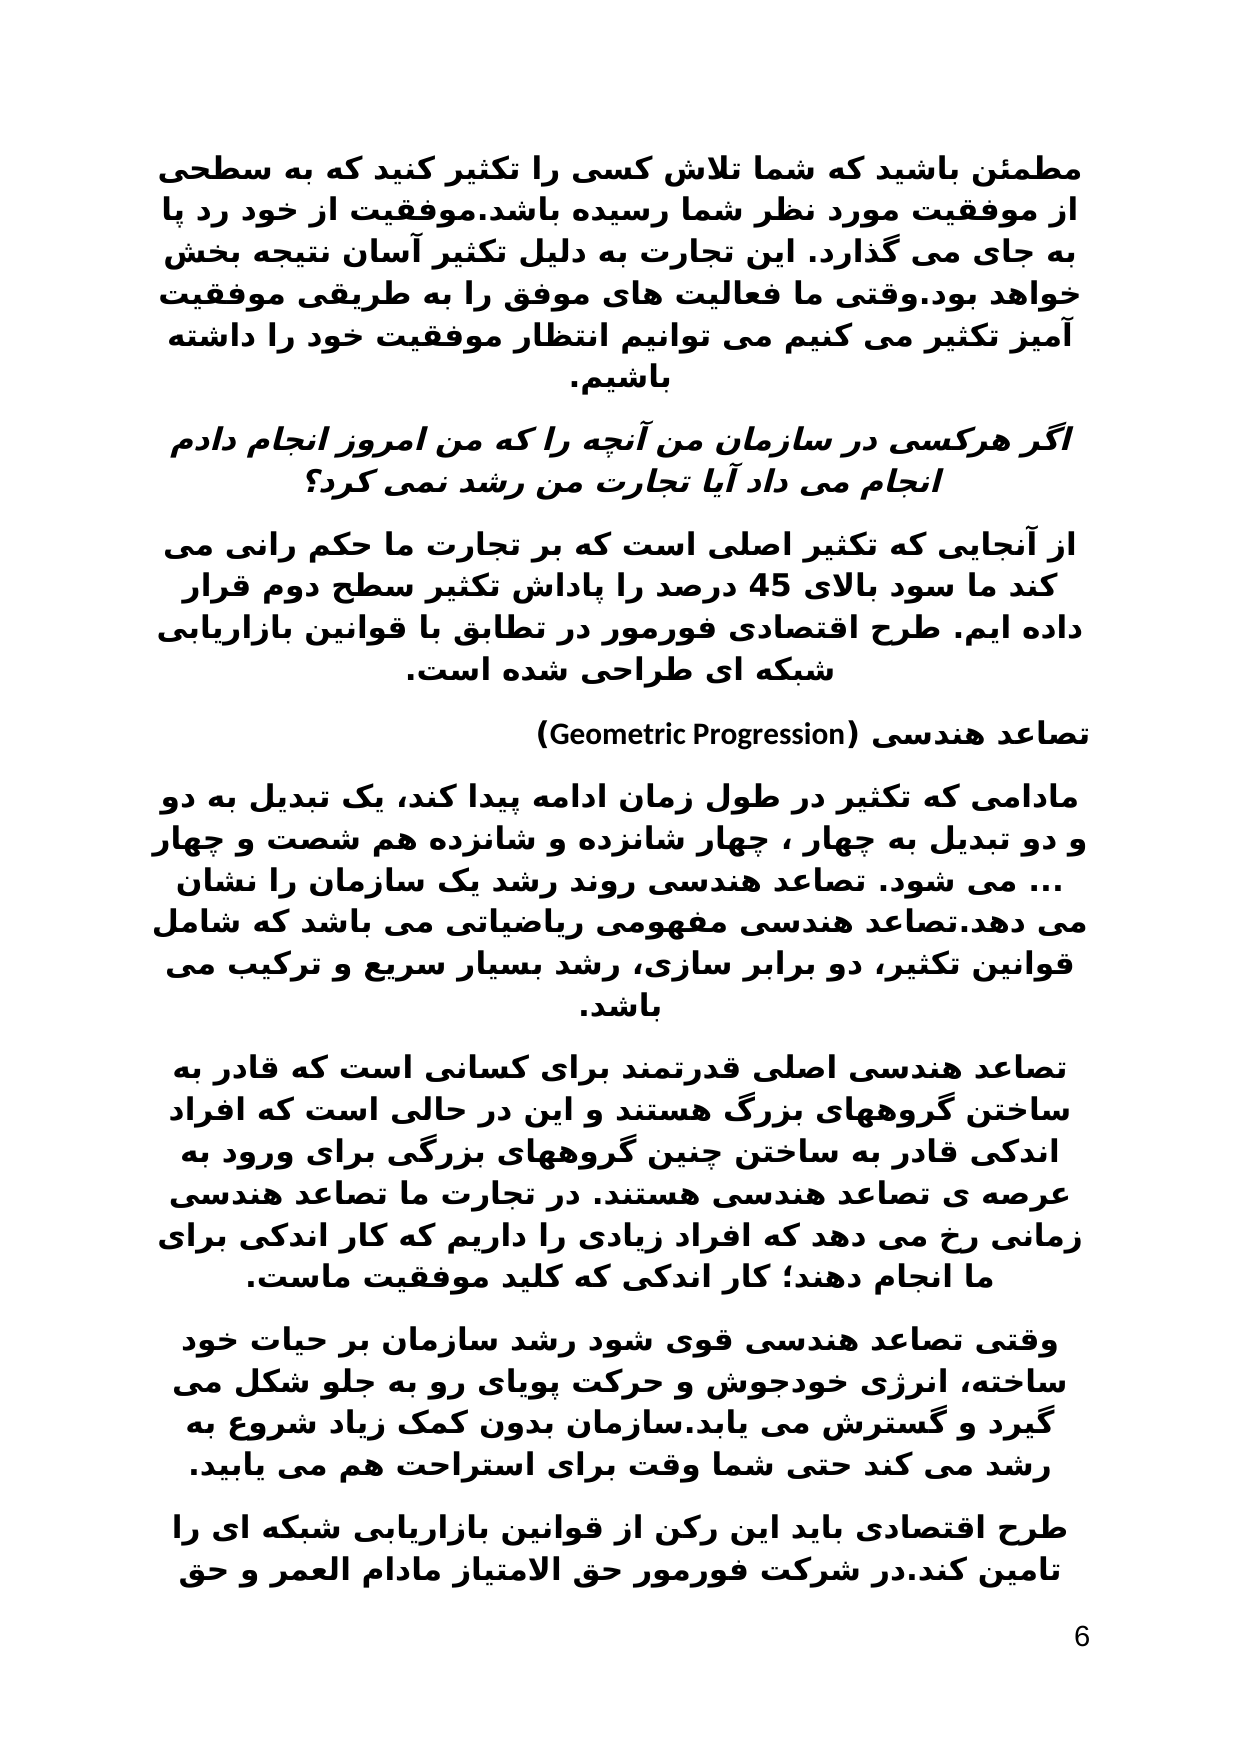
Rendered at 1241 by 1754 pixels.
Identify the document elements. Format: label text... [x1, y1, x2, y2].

text از آنجایی که تکثیر اصلی است که بر تجارت ما حکم رانی می کند ما سود بالای 45 درصد را پاداش تکثیر سطح دوم قرار داده ایم. طرح اقتصادی فورمور در تطابق با قوانین بازاریابی شبکه ای طراحی شده است. [150, 526, 1090, 687]
text مادامی که تکثیر در طول زمان ادامه پیدا کند، یک تبدیل به دو و دو تبدیل به چهار ، چهار شانزده و شانزده هم شصت و چهار ... می شود. تصاعد هندسی روند رشد یک سازمان را نشان می دهد.تصاعد هندسی مفهومی ریاضیاتی می باشد که شامل قوانین تکثیر، دو برابر سازی، رشد بسیار سریع و ترکیب می باشد. [150, 778, 1090, 1023]
text وقتی تصاعد هندسی قوی شود رشد سازمان بر حیات خود ساخته، انرژی خودجوش و حرکت پویای رو به جلو شکل می گیرد و گسترش می یابد.سازمان بدون کمک زیاد شروع به رشد می کند حتی شما وقت برای استراحت هم می یابید. [150, 1321, 1090, 1483]
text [150, 1509, 1090, 1587]
text تصاعد هندسی اصلی قدرتمند برای کسانی است که قادر به ساختن گروههای بزرگ هستند و این در حالی است که افراد اندکی قادر به ساختن چنین گروههای بزرگی برای ورود به عرصه ی تصاعد هندسی هستند. در تجارت ما تصاعد هندسی زمانی رخ می دهد که افراد زیادی را داریم که کار اندکی برای ما انجام دهند؛ کار اندکی که کلید موفقیت ماست. [150, 1050, 1090, 1295]
text مطمئن باشید که شما تلاش کسی را تکثیر کنید که به سطحی از موفقیت مورد نظر شما رسیده باشد.موفقیت از خود رد پا به جای می گذارد. این تجارت به دلیل تکثیر آسان نتیجه بخش خواهد بود.وقتی ما فعالیت های موفق را به طریقی موفقیت آمیز تکثیر می کنیم می توانیم انتظار موفقیت خود را داشته باشیم. [150, 150, 1090, 395]
text تصاعد هندسی (Geometric Progression) [150, 714, 1090, 752]
text اگر هرکسی در سازمان من آنچه را که من امروز انجام دادم انجام می داد آیا تجارت من رشد نمی کرد؟ [150, 421, 1090, 499]
